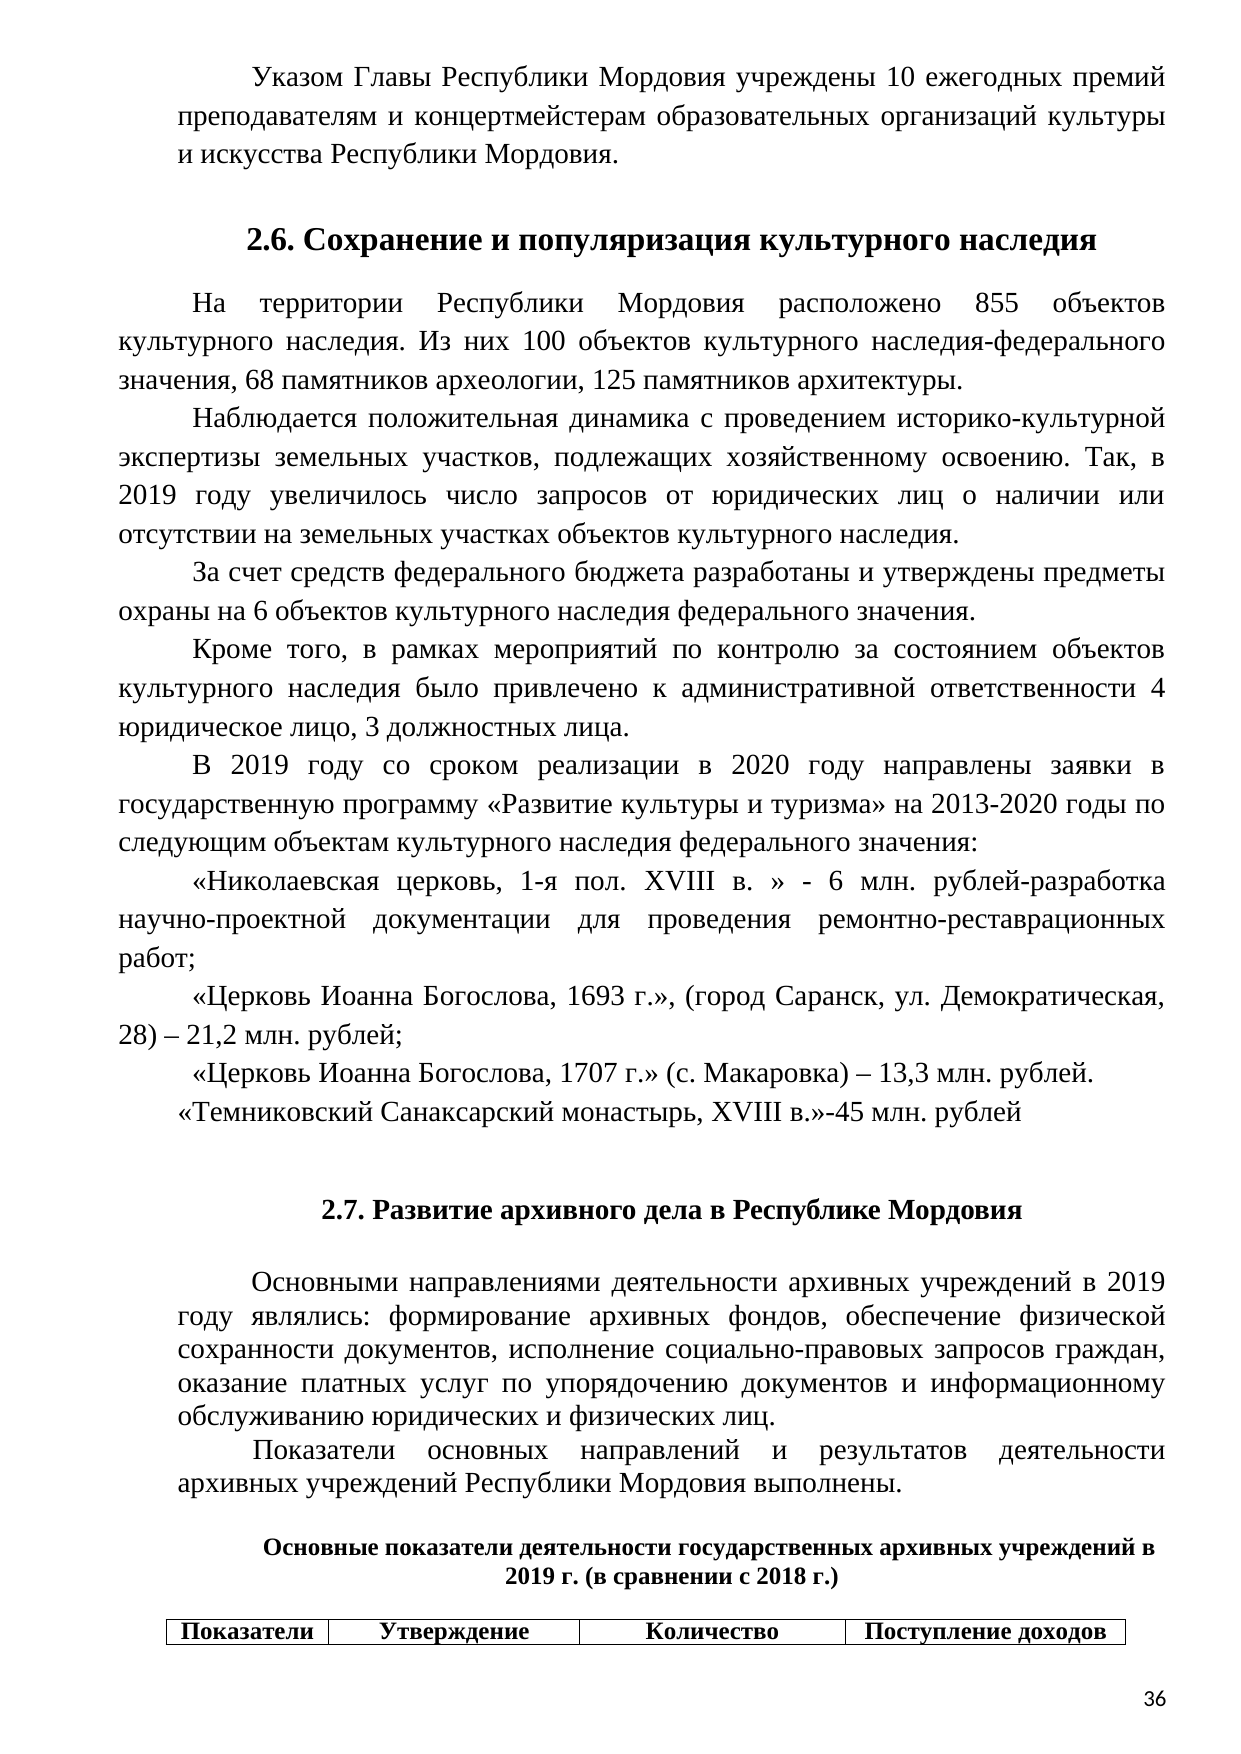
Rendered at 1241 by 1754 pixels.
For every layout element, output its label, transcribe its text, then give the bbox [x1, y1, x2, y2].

subtitle 2.7. Развитие архивного дела в Республике Мордовия [118, 1192, 1166, 1226]
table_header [329, 1620, 579, 1644]
text «Церковь Иоанна Богослова, 1707 г.» (с. Макаровка) – 13,3 млн. рублей. [118, 1056, 1166, 1089]
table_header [846, 1620, 1125, 1644]
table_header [580, 1620, 845, 1644]
text «Николаевская церковь, 1-я пол. XVIII в. » - 6 млн. рублей-разработка научно-проектной документации для проведения ремонтно-реставрационных работ; [118, 863, 1166, 973]
text За счет средств федерального бюджета разработаны и утверждены предметы охраны на 6 объектов культурного наследия федерального значения. [118, 554, 1166, 627]
text «Церковь Иоанна Богослова, 1693 г.», (город Саранск, ул. Демократическая, 28) – 21,2 млн. рублей; [118, 978, 1166, 1051]
text В 2019 году со сроком реализации в 2020 году направлены заявки в государственную программу «Развитие культуры и туризма» на 2013-2020 годы по следующим объектам культурного наследия федерального значения: [118, 747, 1166, 858]
text Основные показатели деятельности государственных архивных учреждений в 2019 г. (в сравнении с 2018 г.) [177, 1532, 1166, 1590]
text Показатели основных направлений и результатов деятельности архивных учреждений Республики Мордовия выполнены. [177, 1432, 1166, 1499]
text Наблюдается положительная динамика с проведением историко-культурной экспертизы земельных участков, подлежащих хозяйственному освоению. Так, в 2019 году увеличилось число запросов от юридических лиц о наличии или отсутствии на земельных участках объектов культурного наследия. [118, 400, 1166, 549]
table_header Показатели [167, 1620, 328, 1644]
text На территории Республики Мордовия расположено 855 объектов культурного наследия. Из них 100 объектов культурного наследия-федерального значения, 68 памятников археологии, 125 памятников архитектуры. [118, 285, 1166, 395]
text Указом Главы Республики Мордовия учреждены 10 ежегодных премий преподавателям и концертмейстерам образовательных организаций культуры и искусства Республики Мордовия. [177, 59, 1166, 170]
list 2.6. Сохранение и популяризация культурного наследия [118, 219, 1166, 257]
text Кроме того, в рамках мероприятий по контролю за состоянием объектов культурного наследия было привлечено к административной ответственности 4 юридическое лицо, 3 должностных лица. [118, 632, 1166, 742]
text Основными направлениями деятельности архивных учреждений в 2019 году являлись: формирование архивных фондов, обеспечение физической сохранности документов, исполнение социально-правовых запросов граждан, оказание платных услуг по упорядочению документов и информационному обслуживанию юридических и физических лиц. [177, 1264, 1166, 1432]
text «Темниковский Санаксарский монастырь, XVIII в.»-45 млн. рублей [118, 1094, 1166, 1128]
